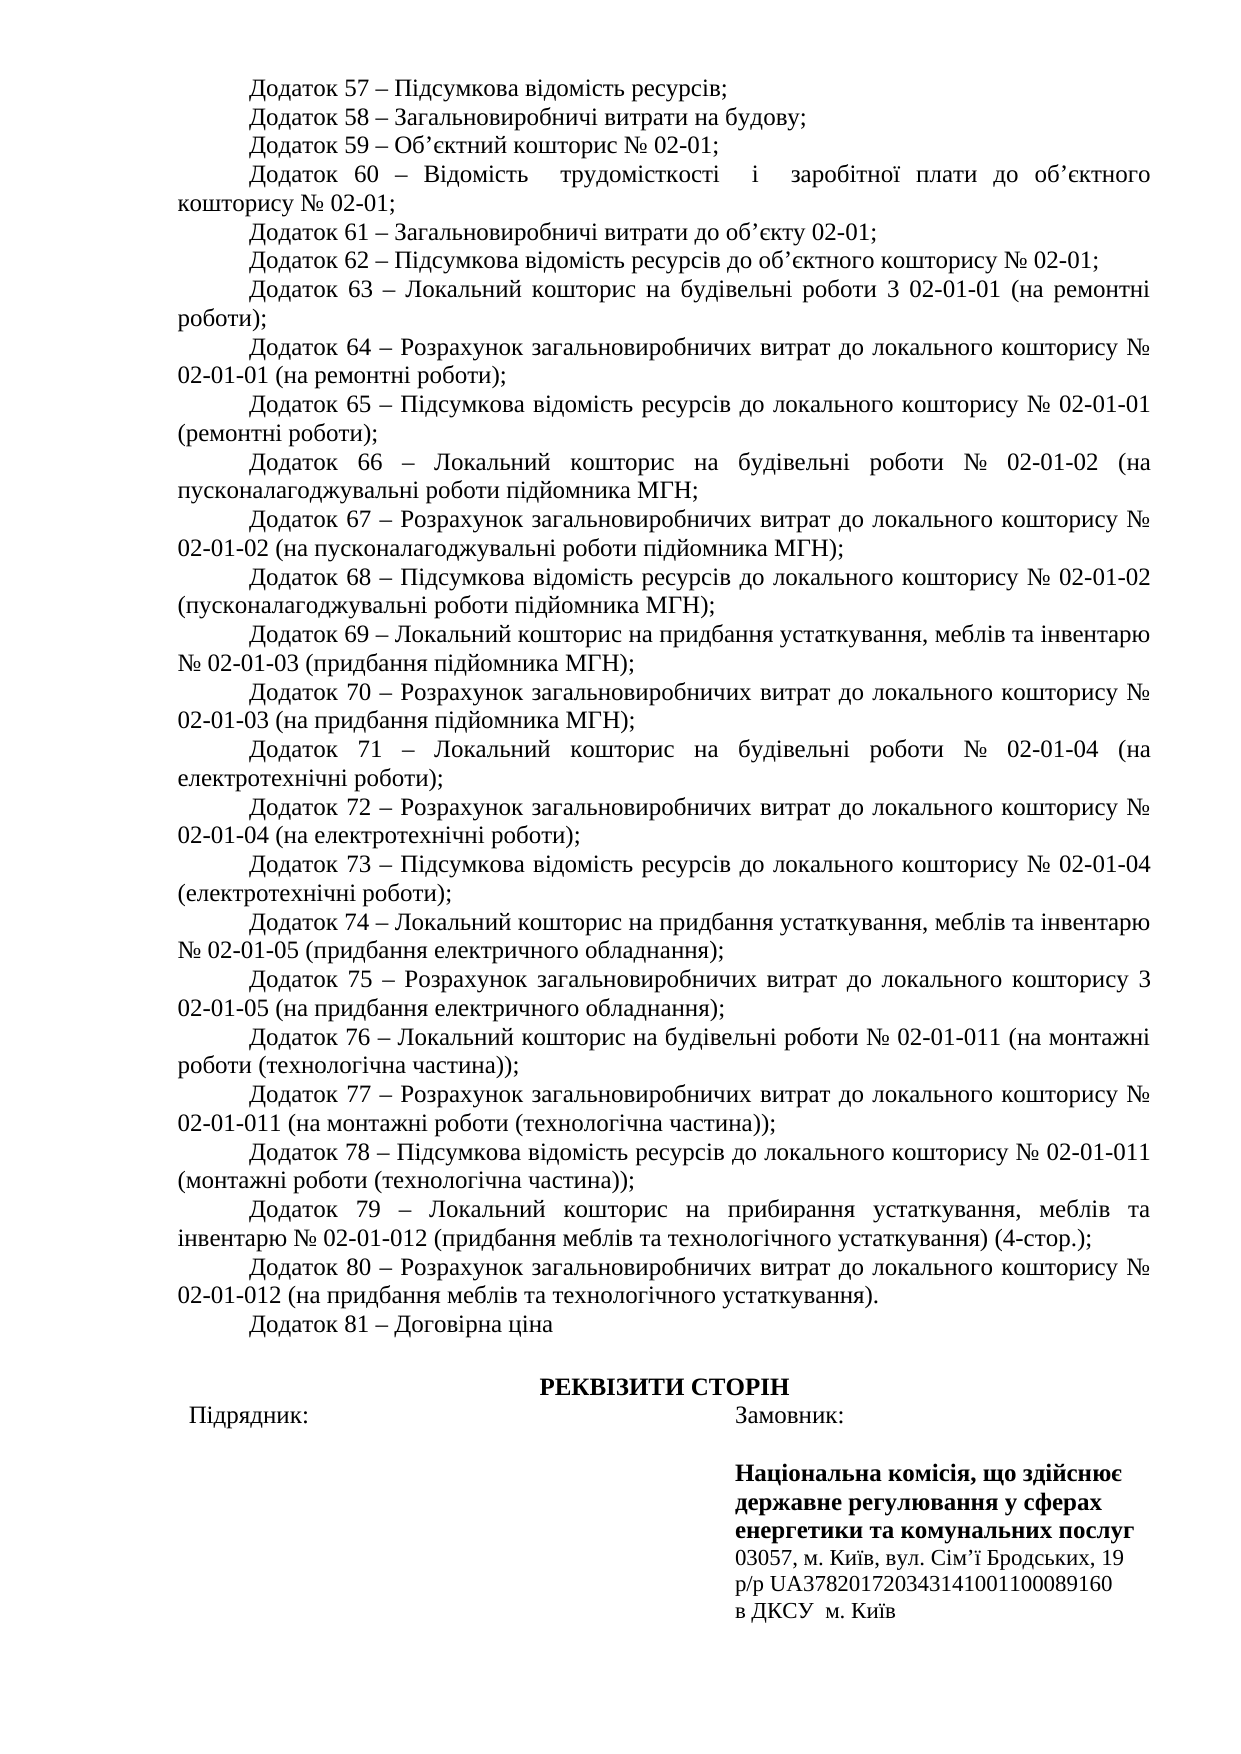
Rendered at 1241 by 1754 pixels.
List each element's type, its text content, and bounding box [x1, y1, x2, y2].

text Додаток 70 – Розрахунок загальновиробничих витрат до локального кошторису № 02-01-03 (на придбання підйомника МГН); [177, 677, 1152, 734]
text Додаток 69 – Локальний кошторис на придбання устаткування, меблів та інвентарю № 02-01-03 (придбання підйомника МГН); [177, 619, 1152, 677]
text Додаток 73 – Підсумкова відомість ресурсів до локального кошторису № 02-01-04 (електротехнічні роботи); [177, 849, 1152, 907]
text Додаток 71 – Локальний кошторис на будівельні роботи № 02-01-04 (на електротехнічні роботи); [177, 734, 1152, 792]
text Додаток 67 – Розрахунок загальновиробничих витрат до локального кошторису № 02-01-02 (на пусконалагоджувальні роботи підйомника МГН); [177, 504, 1152, 562]
text Додаток 75 – Розрахунок загальновиробничих витрат до локального кошторису 3 02-01-05 (на придбання електричного обладнання); [177, 964, 1152, 1022]
text Додаток 81 – Договірна ціна [177, 1309, 1152, 1338]
text Додаток 59 – Об’єктний кошторис № 02-01; [177, 131, 1152, 159]
text Додаток 68 – Підсумкова відомість ресурсів до локального кошторису № 02-01-02 (пусконалагоджувальні роботи підйомника МГН); [177, 562, 1152, 619]
text Додаток 61 – Загальновиробничі витрати до об’єкту 02-01; [177, 217, 1152, 246]
text Додаток 76 – Локальний кошторис на будівельні роботи № 02-01-011 (на монтажні роботи (технологічна частина)); [177, 1022, 1152, 1079]
text Додаток 64 – Розрахунок загальновиробничих витрат до локального кошторису № 02-01-01 (на ремонтні роботи); [177, 332, 1152, 389]
text РЕКВІЗИТИ СТОРІН [177, 1372, 1152, 1400]
text Додаток 80 – Розрахунок загальновиробничих витрат до локального кошторису № 02-01-012 (на придбання меблів та технологічного устаткування). [177, 1252, 1152, 1309]
text Додаток 65 – Підсумкова відомість ресурсів до локального кошторису № 02-01-01 (ремонтні роботи); [177, 389, 1152, 447]
text Додаток 60 – Відомість трудомісткості і заробітної плати до об’єктного кошторису № 02-01; [177, 159, 1152, 217]
text Додаток 77 – Розрахунок загальновиробничих витрат до локального кошторису № 02-01-011 (на монтажні роботи (технологічна частина)); [177, 1079, 1152, 1137]
text Додаток 57 – Підсумкова відомість ресурсів; [177, 73, 1152, 102]
text Додаток 58 – Загальновиробничі витрати на будову; [177, 102, 1152, 131]
text Додаток 62 – Підсумкова відомість ресурсів до об’єктного кошторису № 02-01; [177, 246, 1152, 274]
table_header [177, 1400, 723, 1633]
text Додаток 74 – Локальний кошторис на придбання устаткування, меблів та інвентарю № 02-01-05 (придбання електричного обладнання); [177, 907, 1152, 964]
text Додаток 66 – Локальний кошторис на будівельні роботи № 02-01-02 (на пусконалагоджувальні роботи підйомника МГН; [177, 447, 1152, 504]
text Додаток 79 – Локальний кошторис на прибирання устаткування, меблів та інвентарю № 02-01-012 (придбання меблів та технологічного устаткування) (4-стор.); [177, 1194, 1152, 1252]
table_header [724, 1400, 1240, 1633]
text Додаток 63 – Локальний кошторис на будівельні роботи 3 02-01-01 (на ремонтні роботи); [177, 274, 1152, 332]
text Додаток 72 – Розрахунок загальновиробничих витрат до локального кошторису № 02-01-04 (на електротехнічні роботи); [177, 792, 1152, 849]
text Додаток 78 – Підсумкова відомість ресурсів до локального кошторису № 02-01-011 (монтажні роботи (технологічна частина)); [177, 1137, 1152, 1194]
